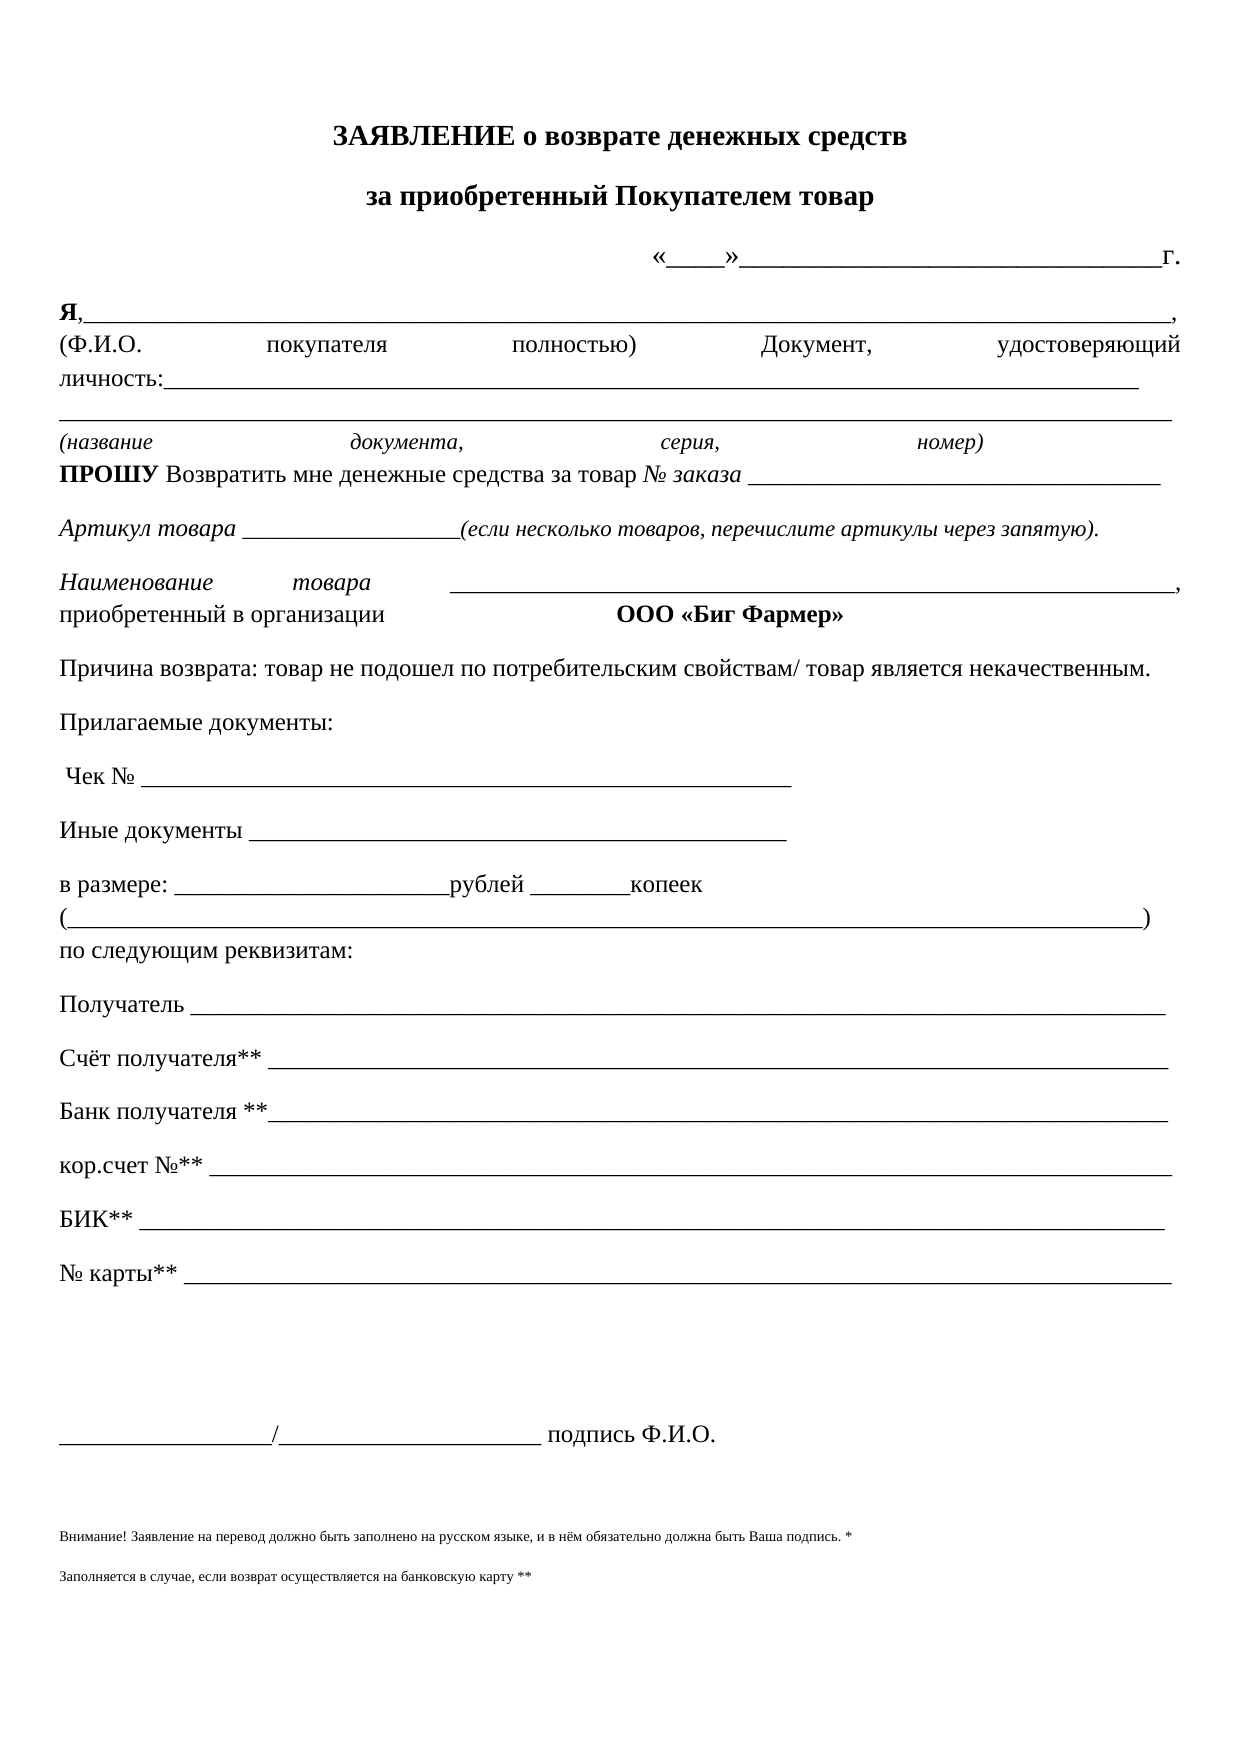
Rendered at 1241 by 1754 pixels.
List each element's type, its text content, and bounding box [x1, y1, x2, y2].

text Заполняется в случае, если возврат осуществляется на банковскую карту ** [59, 1567, 1181, 1584]
text ЗАЯВЛЕНИЕ о возврате денежных средств [59, 118, 1181, 152]
text Артикул товара ___________________(если несколько товаров, перечислите артикулы через запятую). [59, 513, 1181, 541]
text Я,_______________________________________________________________________________________, (Ф.И.О. покупателя полностью) Документ, удостоверяющий личность:______________________________________________________________________________ _________________________________________________________________________________________ (название документа, серия, номер) ПРОШУ Возвратить мне денежные средства за товар № заказа _________________________________ [59, 297, 1181, 488]
text Иные документы ___________________________________________ [59, 815, 1181, 844]
text № карты** _______________________________________________________________________________ [59, 1258, 1181, 1287]
text Счёт получателя** ________________________________________________________________________ [59, 1043, 1181, 1071]
text Получатель ______________________________________________________________________________ [59, 989, 1181, 1017]
text Внимание! Заявление на перевод должно быть заполнено на русском языке, и в нём обязательно должна быть Ваша подпись. * [59, 1527, 1181, 1544]
text БИК** __________________________________________________________________________________ [59, 1204, 1181, 1233]
text Наименование товара __________________________________________________________, приобретенный в организации ООО «Биг Фармер» [59, 567, 1181, 628]
text Банк получателя **________________________________________________________________________ [59, 1096, 1181, 1125]
text «____»_____________________________г. [59, 237, 1181, 271]
text в размере: ______________________рублей ________копеек (______________________________________________________________________________________) по следующим реквизитам: [59, 869, 1181, 964]
text _________________/_____________________ подпись Ф.И.О. [59, 1419, 1181, 1448]
text Прилагаемые документы: [59, 707, 1181, 736]
text Причина возврата: товар не подошел по потребительским свойствам/ товар является некачественным. [59, 653, 1181, 682]
text кор.счет №** _____________________________________________________________________________ [59, 1150, 1181, 1179]
text за приобретенный Покупателем товар [59, 178, 1181, 211]
text Чек № ____________________________________________________ [59, 761, 1181, 790]
